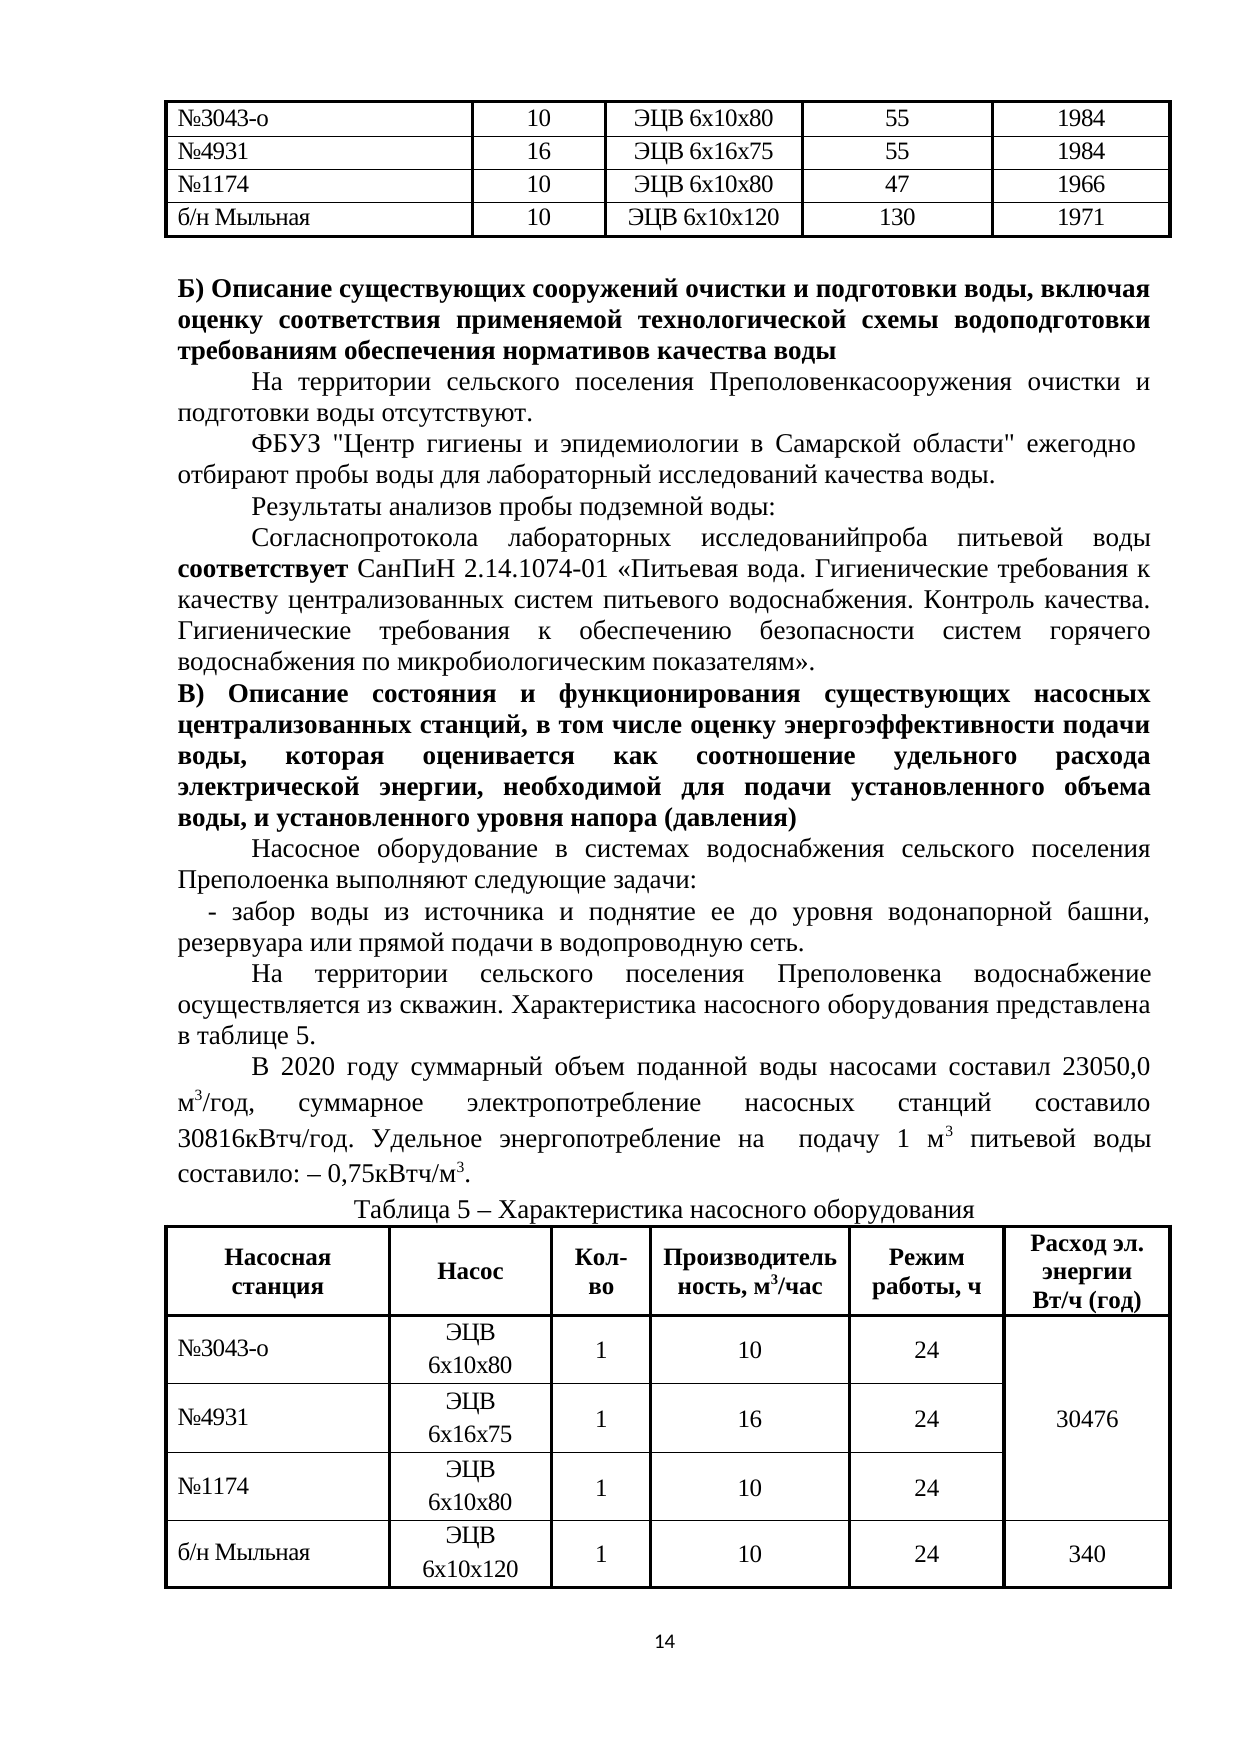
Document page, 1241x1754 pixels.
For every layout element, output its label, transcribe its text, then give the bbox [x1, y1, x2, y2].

table_cell 1971 [994, 203, 1168, 235]
table_cell 16 [652, 1384, 848, 1451]
table_cell 24 [851, 1317, 1002, 1383]
table_header Производительность, м3/час [652, 1228, 848, 1314]
text ФБУЗ "Центр гигиены и эпидемиологии в Самарской области" ежегодно отбирают пробы воды для лабораторный исследований качества воды. [177, 427, 1137, 490]
table_cell ЭЦВ 6х16х75 [607, 137, 801, 169]
table_cell №1174 [168, 1453, 388, 1520]
table_cell 1 [553, 1453, 649, 1520]
table_cell ЭЦВ 6х10х80 [391, 1317, 550, 1383]
table_cell 16 [474, 137, 604, 169]
table_header Расход эл. энергии Вт/ч (год) [1006, 1228, 1168, 1314]
text Б) Описание существующих сооружений очистки и подготовки воды, включая оценку соответствия применяемой технологической схемы водоподготовки требованиям обеспечения нормативов качества воды [177, 272, 1152, 365]
table_cell ЭЦВ 6х16х75 [391, 1384, 550, 1451]
table_cell 47 [804, 170, 991, 202]
text Результаты анализов пробы подземной воды: [177, 490, 1137, 521]
table_cell 340 [1006, 1521, 1168, 1586]
table_header Кол-во [553, 1228, 649, 1314]
table_cell б/н Мыльная [168, 1521, 388, 1586]
table_header Насос [391, 1228, 550, 1314]
table_cell 1 [553, 1521, 649, 1586]
table_cell 55 [804, 103, 991, 136]
table_cell №3043-о [168, 103, 471, 136]
table_cell 24 [851, 1453, 1002, 1520]
text В 2020 году суммарный объем поданной воды насосами составил 23050,0 м3/год, суммарное электропотребление насосных станций составило 30816кВтч/год. Удельное энергопотребление на подачу 1 м3 питьевой воды составило: – 0,75кВтч/м3. [177, 1050, 1152, 1189]
table_cell б/н Мыльная [168, 203, 471, 235]
table_header Режим работы, ч [851, 1228, 1002, 1314]
text На территории сельского поселения Преполовенкасооружения очистки и подготовки воды отсутствуют. [177, 365, 1152, 427]
text На территории сельского поселения Преполовенка водоснабжение осуществляется из скважин. Характеристика насосного оборудования представлена в таблице 5. [177, 957, 1152, 1050]
table_cell 10 [474, 103, 604, 136]
table_cell №1174 [168, 170, 471, 202]
table_cell №4931 [168, 137, 471, 169]
text В) Описание состояния и функционирования существующих насосных централизованных станций, в том числе оценку энергоэффективности подачи воды, которая оценивается как соотношение удельного расхода электрической энергии, необходимой для подачи установленного объема воды, и установленного уровня напора (давления) [177, 677, 1152, 832]
text Таблица 5 – Характеристика насосного оборудования [177, 1193, 1152, 1224]
table_cell 24 [851, 1384, 1002, 1451]
text Согласнопротокола лабораторных исследованийпроба питьевой воды соответствует СанПиН 2.14.1074-01 «Питьевая вода. Гигиенические требования к качеству централизованных систем питьевого водоснабжения. Контроль качества. Гигиенические требования к обеспечению безопасности систем горячего водоснабжения по микробиологическим показателям». [177, 521, 1152, 677]
table_cell 10 [652, 1317, 848, 1383]
text Насосное оборудование в системах водоснабжения сельского поселения Преполоенка выполняют следующие задачи: [177, 832, 1152, 895]
table_header Насосная станция [168, 1228, 388, 1314]
text - забор воды из источника и поднятие ее до уровня водонапорной башни, резервуара или прямой подачи в водопроводную сеть. [177, 895, 1152, 957]
table_cell ЭЦВ 6х10х120 [607, 203, 801, 235]
table_cell 1966 [994, 170, 1168, 202]
table_cell 1 [553, 1384, 649, 1451]
table_cell ЭЦВ 6х10х80 [391, 1453, 550, 1520]
table_cell 10 [652, 1453, 848, 1520]
table_cell ЭЦВ 6х10х80 [607, 170, 801, 202]
table_cell 1 [553, 1317, 649, 1383]
table_cell 24 [851, 1521, 1002, 1586]
table_cell 10 [474, 203, 604, 235]
table_cell ЭЦВ 6х10х120 [391, 1521, 550, 1586]
table_cell №4931 [168, 1384, 388, 1451]
table_cell 30476 [1006, 1317, 1168, 1520]
table_cell ЭЦВ 6х10х80 [607, 103, 801, 136]
table_cell 1984 [994, 137, 1168, 169]
table_cell 55 [804, 137, 991, 169]
table_cell 130 [804, 203, 991, 235]
table_cell 10 [474, 170, 604, 202]
table_cell 10 [652, 1521, 848, 1586]
table_cell №3043-о [168, 1317, 388, 1383]
table_cell 1984 [994, 103, 1168, 136]
